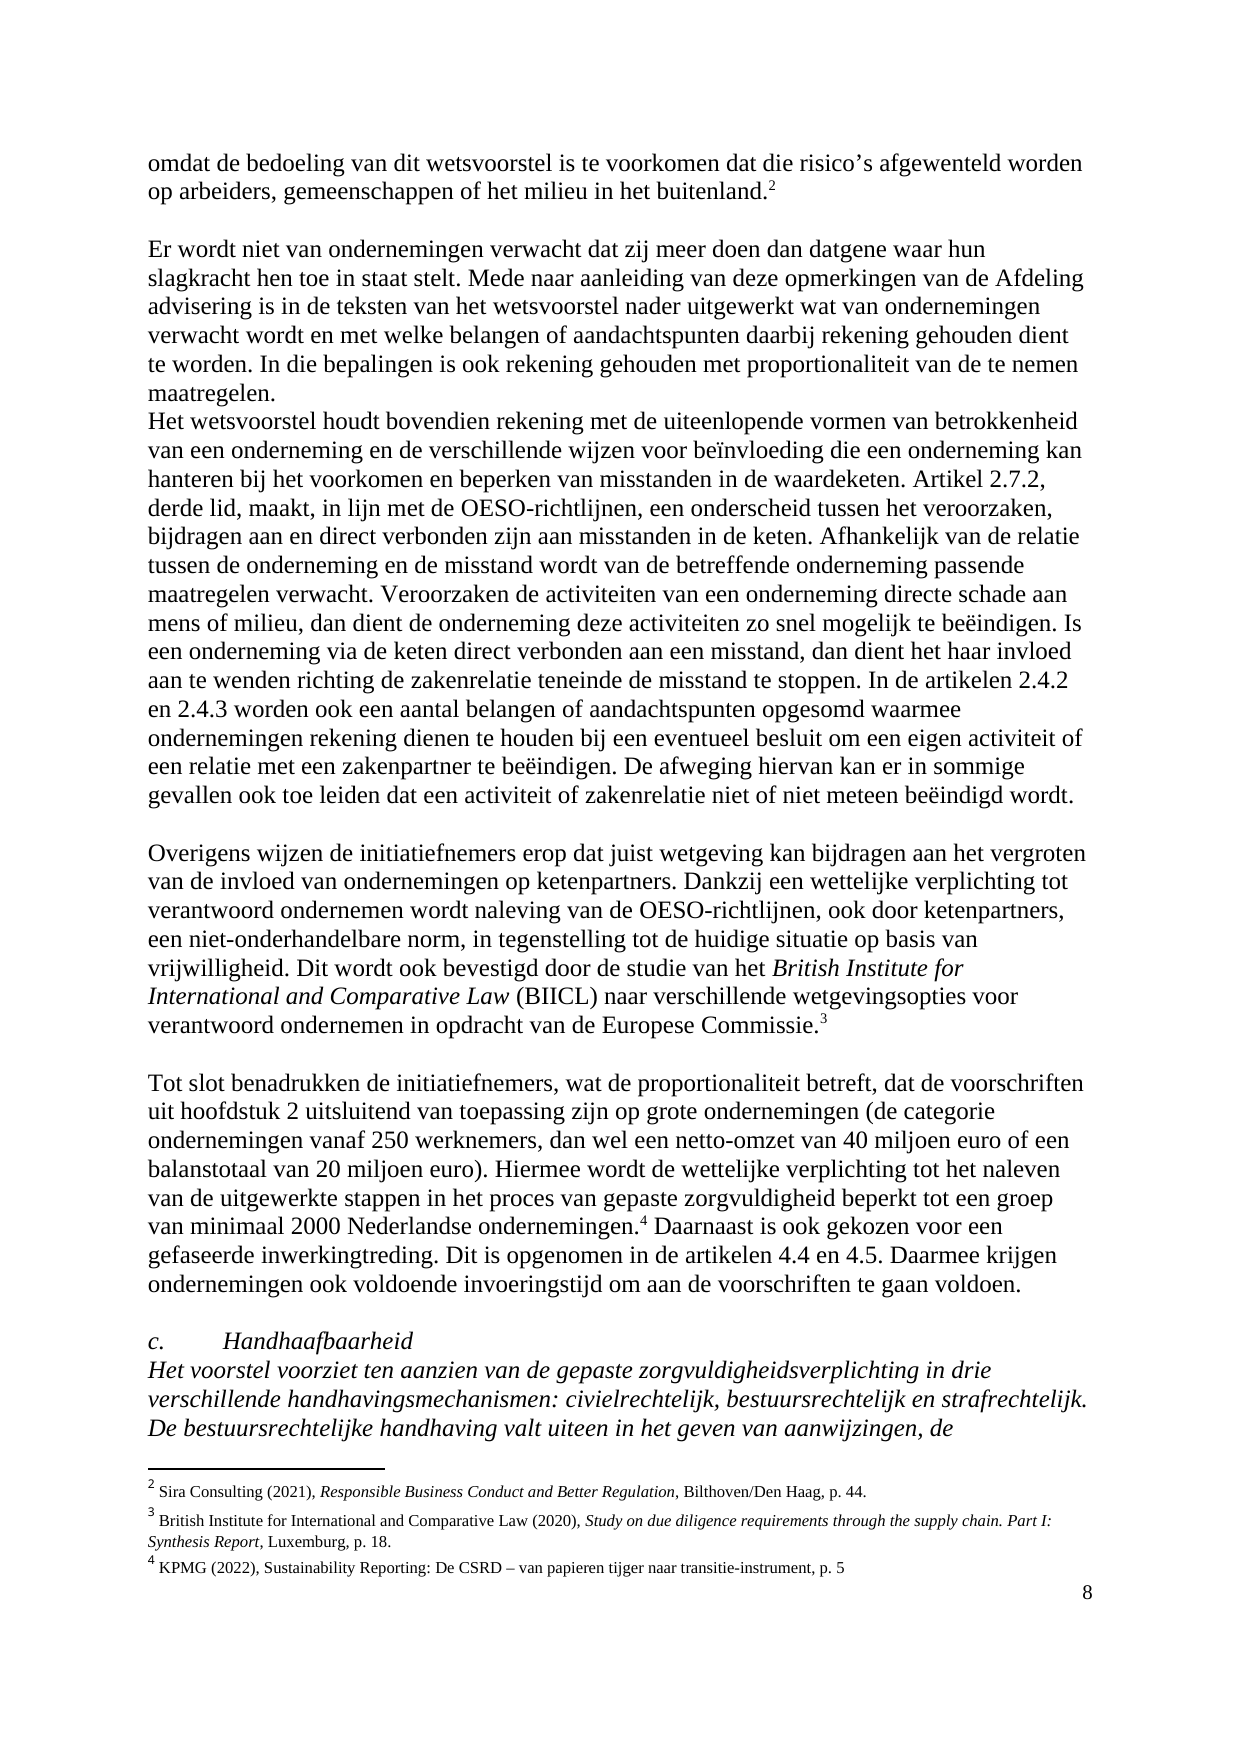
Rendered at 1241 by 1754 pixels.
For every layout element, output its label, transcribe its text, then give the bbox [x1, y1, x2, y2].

text Tot slot benadrukken de initiatiefnemers, wat de proportionaliteit betreft, dat de voorschriften uit hoofdstuk 2 uitsluitend van toepassing zijn op grote ondernemingen (de categorie ondernemingen vanaf 250 werknemers, dan wel een netto-omzet van 40 miljoen euro of een balanstotaal van 20 miljoen euro). Hiermee wordt de wettelijke verplichting tot het naleven van de uitgewerkte stappen in het proces van gepaste zorgvuldigheid beperkt tot een groep van minimaal 2000 Nederlandse ondernemingen. Daarnaast is ook gekozen voor een gefaseerde inwerkingtreding. Dit is opgenomen in de artikelen 4.4 en 4.5. Daarmee krijgen ondernemingen ook voldoende invoeringstijd om aan de voorschriften te gaan voldoen. [148, 1068, 1092, 1298]
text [148, 148, 1092, 205]
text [148, 1355, 1092, 1441]
text Het wetsvoorstel houdt bovendien rekening met de uiteenlopende vormen van betrokkenheid van een onderneming en de verschillende wijzen voor beïnvloeding die een onderneming kan hanteren bij het voorkomen en beperken van misstanden in de waardeketen. Artikel 2.7.2, derde lid, maakt, in lijn met de OESO-richtlijnen, een onderscheid tussen het veroorzaken, bijdragen aan en direct verbonden zijn aan misstanden in de keten. Afhankelijk van de relatie tussen de onderneming en de misstand wordt van de betreffende onderneming passende maatregelen verwacht. Veroorzaken de activiteiten van een onderneming directe schade aan mens of milieu, dan dient de onderneming deze activiteiten zo snel mogelijk te beëindigen. Is een onderneming via de keten direct verbonden aan een misstand, dan dient het haar invloed aan te wenden richting de zakenrelatie teneinde de misstand te stoppen. In de artikelen 2.4.2 en 2.4.3 worden ook een aantal belangen of aandachtspunten opgesomd waarmee ondernemingen rekening dienen te houden bij een eventueel besluit om een eigen activiteit of een relatie met een zakenpartner te beëindigen. De afweging hiervan kan er in sommige gevallen ook toe leiden dat een activiteit of zakenrelatie niet of niet meteen beëindigd wordt. [148, 406, 1092, 809]
text Er wordt niet van ondernemingen verwacht dat zij meer doen dan datgene waar hun slagkracht hen toe in staat stelt. Mede naar aanleiding van deze opmerkingen van de Afdeling advisering is in de teksten van het wetsvoorstel nader uitgewerkt wat van ondernemingen verwacht wordt en met welke belangen of aandachtspunten daarbij rekening gehouden dient te worden. In die bepalingen is ook rekening gehouden met proportionaliteit van de te nemen maatregelen. [148, 234, 1092, 406]
text Overigens wijzen de initiatiefnemers erop dat juist wetgeving kan bijdragen aan het vergroten van de invloed van ondernemingen op ketenpartners. Dankzij een wettelijke verplichting tot verantwoord ondernemen wordt naleving van de OESO-richtlijnen, ook door ketenpartners, een niet-onderhandelbare norm, in tegenstelling tot de huidige situatie op basis van vrijwilligheid. Dit wordt ook bevestigd door de studie van het British Institute for International and Comparative Law (BIICL) naar verschillende wetgevingsopties voor verantwoord ondernemen in opdracht van de Europese Commissie. [148, 838, 1092, 1039]
text c. Handhaafbaarheid [148, 1326, 1092, 1355]
